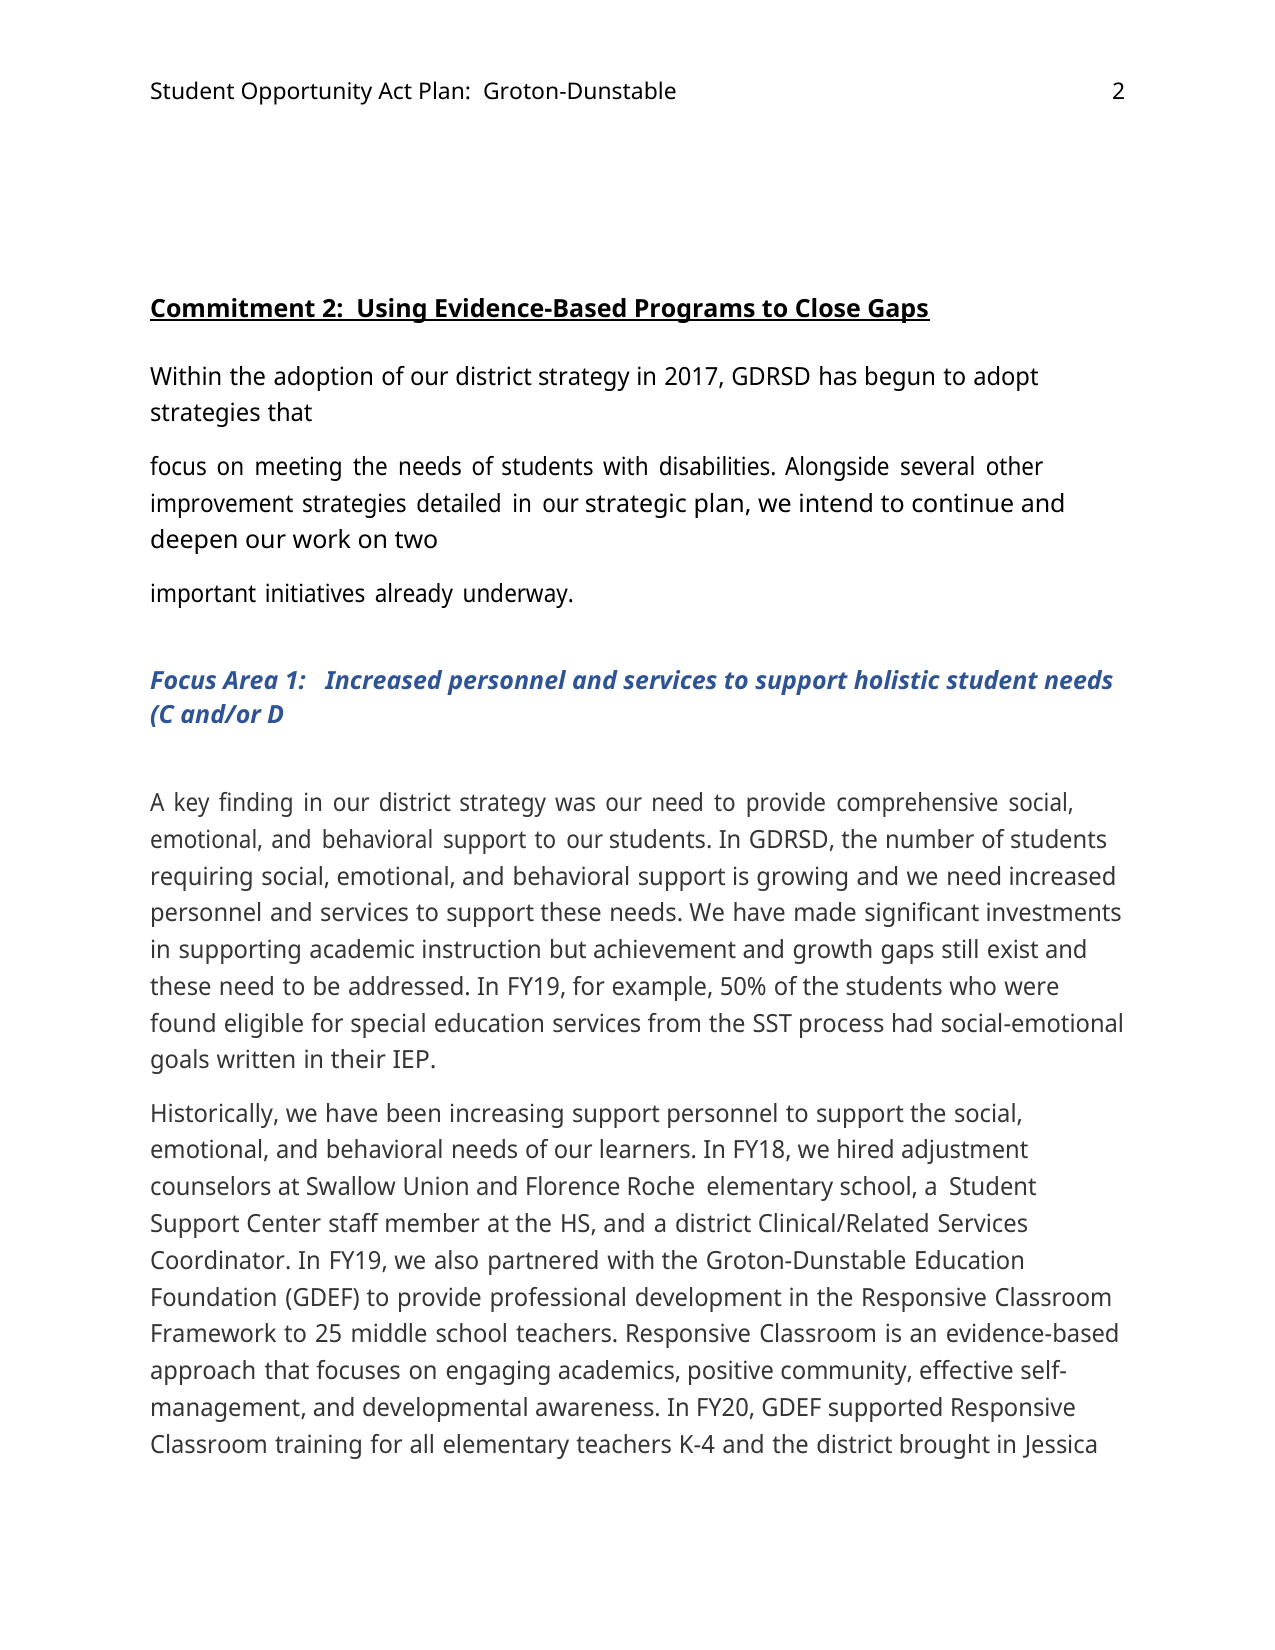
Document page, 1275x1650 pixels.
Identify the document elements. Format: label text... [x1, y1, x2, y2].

text Focus Area 1: Increased personnel and services to support holistic student needs (C and/or D [150, 663, 1125, 731]
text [150, 1095, 1125, 1460]
text A key finding in our district strategy was our need to provide comprehensive social, emotional, and behavioral support to our students. In GDRSD, the number of students requiring social, emotional, and behavioral support is growing and we need increased personnel and services to support these needs. We have made significant investments in supporting academic instruction but achievement and growth gaps still exist and these need to be addressed. In FY19, for example, 50% of the students who were found eligible for special education services from the SST process had social-emotional goals written in their IEP. [150, 784, 1125, 1076]
text important initiatives already underway. [150, 576, 1125, 609]
text focus on meeting the needs of students with disabilities. Alongside several other improvement strategies detailed in our strategic plan, we intend to continue and deepen our work on two [150, 448, 1125, 556]
text Commitment 2: Using Evidence-Based Programs to Close Gaps [150, 290, 1125, 324]
text Within the adoption of our district strategy in 2017, GDRSD has begun to adopt strategies that [150, 358, 1125, 429]
